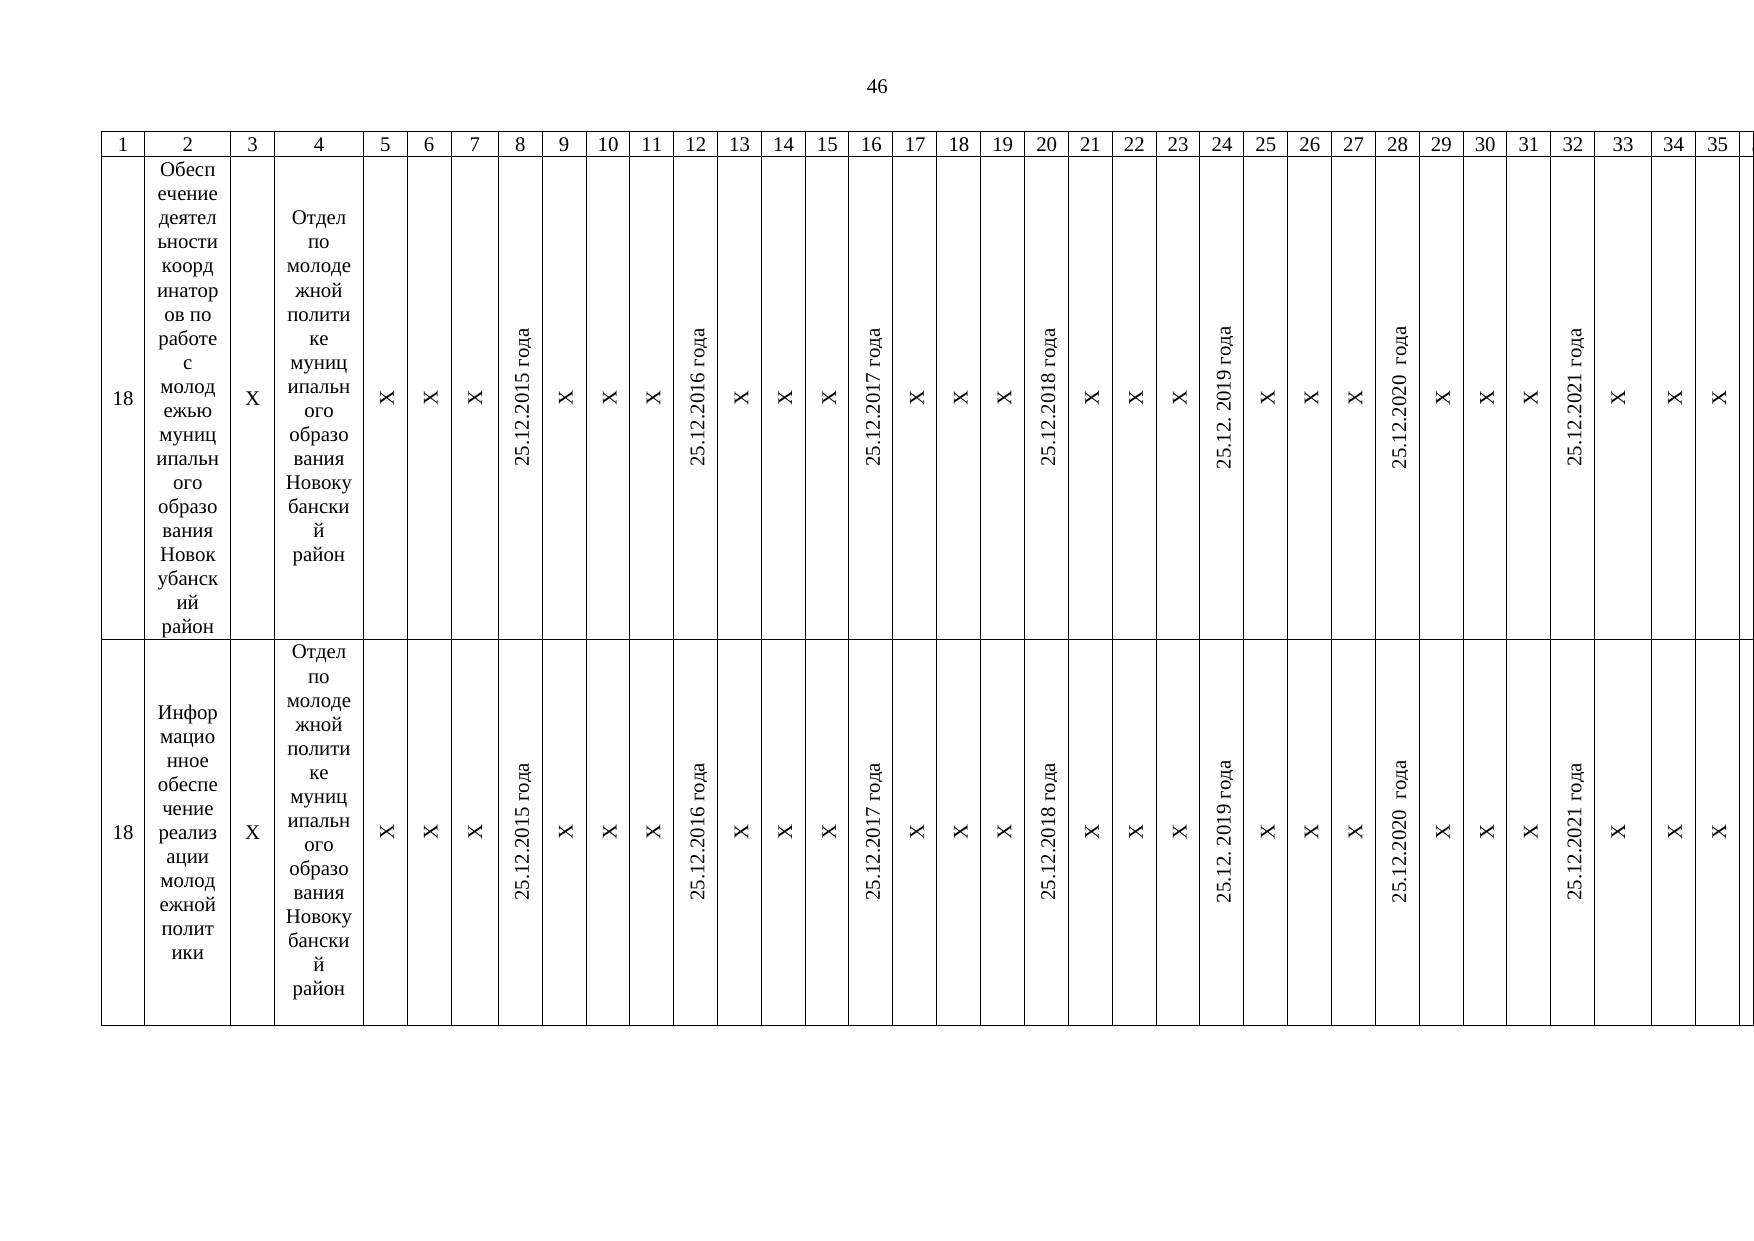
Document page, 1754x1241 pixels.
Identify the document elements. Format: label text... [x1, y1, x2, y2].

table_cell X [893, 157, 936, 638]
table_cell X [364, 640, 407, 1024]
table_cell X [1157, 640, 1199, 1024]
table_cell X [543, 640, 586, 1024]
table_cell X [1113, 640, 1156, 1024]
table_cell X [893, 640, 936, 1024]
table_cell Х [231, 640, 274, 1024]
table_header 32 [1551, 132, 1594, 156]
table_header 24 [1200, 132, 1243, 156]
table_header 7 [452, 132, 498, 156]
table_header 8 [499, 132, 542, 156]
table_header 3 [231, 132, 274, 156]
table_cell Х [762, 640, 805, 1024]
table_header 22 [1113, 132, 1156, 156]
table_cell X [1464, 640, 1506, 1024]
table_cell 25.12.2015 года [499, 640, 542, 1024]
table_header 25 [1244, 132, 1287, 156]
table_cell 18 [102, 157, 144, 638]
table_cell 18 [102, 640, 144, 1024]
table_header 27 [1332, 132, 1375, 156]
table_header 15 [806, 132, 848, 156]
table_header 13 [718, 132, 761, 156]
table_cell 25.12.2020 года [1376, 157, 1419, 638]
table_cell X [1507, 157, 1550, 638]
table_cell X [1420, 640, 1463, 1024]
table_cell X [1288, 157, 1331, 638]
table_cell Х [981, 157, 1024, 638]
table_cell X [452, 157, 498, 638]
table_header 9 [543, 132, 586, 156]
table_cell 25.12. 2019 года [1200, 640, 1243, 1024]
table_header 10 [587, 132, 629, 156]
table_header 23 [1157, 132, 1199, 156]
table_header 11 [630, 132, 673, 156]
table_cell Х [1652, 640, 1695, 1024]
table_cell X [630, 157, 673, 638]
table_cell 25.12.2017 года [849, 157, 892, 638]
table_cell X [630, 640, 673, 1024]
table_cell X [1157, 157, 1199, 638]
table_cell Х [981, 640, 1024, 1024]
table_cell X [452, 640, 498, 1024]
table_cell Х [806, 640, 848, 1024]
table_cell 25.12.2018 года [1025, 157, 1068, 638]
table_cell X [1069, 157, 1112, 638]
table_header 5 [364, 132, 407, 156]
table_cell 25.12.2017 года [849, 640, 892, 1024]
table_cell X [364, 157, 407, 638]
table_cell 25.12.2020 года [1376, 640, 1419, 1024]
table_cell X [937, 640, 980, 1024]
table_cell X [937, 157, 980, 638]
table_header 20 [1025, 132, 1068, 156]
table_header 34 [1652, 132, 1695, 156]
table_header 1 [102, 132, 144, 156]
table_cell X [1244, 640, 1287, 1024]
table_cell 25.12.2016 года [674, 640, 717, 1024]
table_header 28 [1376, 132, 1419, 156]
table_cell Х [1595, 157, 1651, 638]
table_cell X [408, 157, 451, 638]
table_cell 25.12.2016 года [674, 157, 717, 638]
table_cell X [587, 640, 629, 1024]
table_cell 25.12.2018 года [1025, 640, 1068, 1024]
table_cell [275, 640, 363, 1024]
table_header 4 [275, 132, 363, 156]
table_header 29 [1420, 132, 1463, 156]
table_cell 25.12. 2022 года [1740, 157, 1753, 638]
table_cell X [1420, 157, 1463, 638]
table_cell 25.12.2021 года [1551, 640, 1594, 1024]
table_cell 25.12. 2022 года [1740, 640, 1753, 1024]
table_cell 25.12.2015 года [499, 157, 542, 638]
table_cell X [543, 157, 586, 638]
table_cell X [587, 157, 629, 638]
table_cell X [1244, 157, 1287, 638]
table_cell Х [1696, 640, 1739, 1024]
table_cell 25.12. 2019 года [1200, 157, 1243, 638]
table_header 2 [145, 132, 230, 156]
table_cell Х [1595, 640, 1651, 1024]
table_header 14 [762, 132, 805, 156]
table_cell Х [231, 157, 274, 638]
table_header 6 [408, 132, 451, 156]
table_cell Х [1652, 157, 1695, 638]
table_header 35 [1696, 132, 1739, 156]
table_cell Обеспечение деятельности координаторов по работе с молодежью муниципального образования Новокубанский район [145, 157, 230, 638]
table_cell Х [806, 157, 848, 638]
table_header 33 [1595, 132, 1651, 156]
table_cell X [1113, 157, 1156, 638]
table_cell Информационное обеспечение реализации молодежной политики [145, 640, 230, 1024]
table_header 36 [1740, 132, 1753, 156]
table_cell X [1507, 640, 1550, 1024]
table_header 16 [849, 132, 892, 156]
table_cell X [1069, 640, 1112, 1024]
table_cell X [1332, 640, 1375, 1024]
table_header 31 [1507, 132, 1550, 156]
table_header 21 [1069, 132, 1112, 156]
table_cell 25.12.2021 года [1551, 157, 1594, 638]
table_cell Х [762, 157, 805, 638]
table_cell X [1332, 157, 1375, 638]
table_header 19 [981, 132, 1024, 156]
table_cell X [1464, 157, 1506, 638]
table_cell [275, 157, 363, 638]
table_header 18 [937, 132, 980, 156]
table_header 26 [1288, 132, 1331, 156]
table_cell Х [1696, 157, 1739, 638]
table_cell X [408, 640, 451, 1024]
table_cell X [1288, 640, 1331, 1024]
table_cell X [718, 157, 761, 638]
table_header 17 [893, 132, 936, 156]
table_header 30 [1464, 132, 1506, 156]
table_cell X [718, 640, 761, 1024]
table_header 12 [674, 132, 717, 156]
